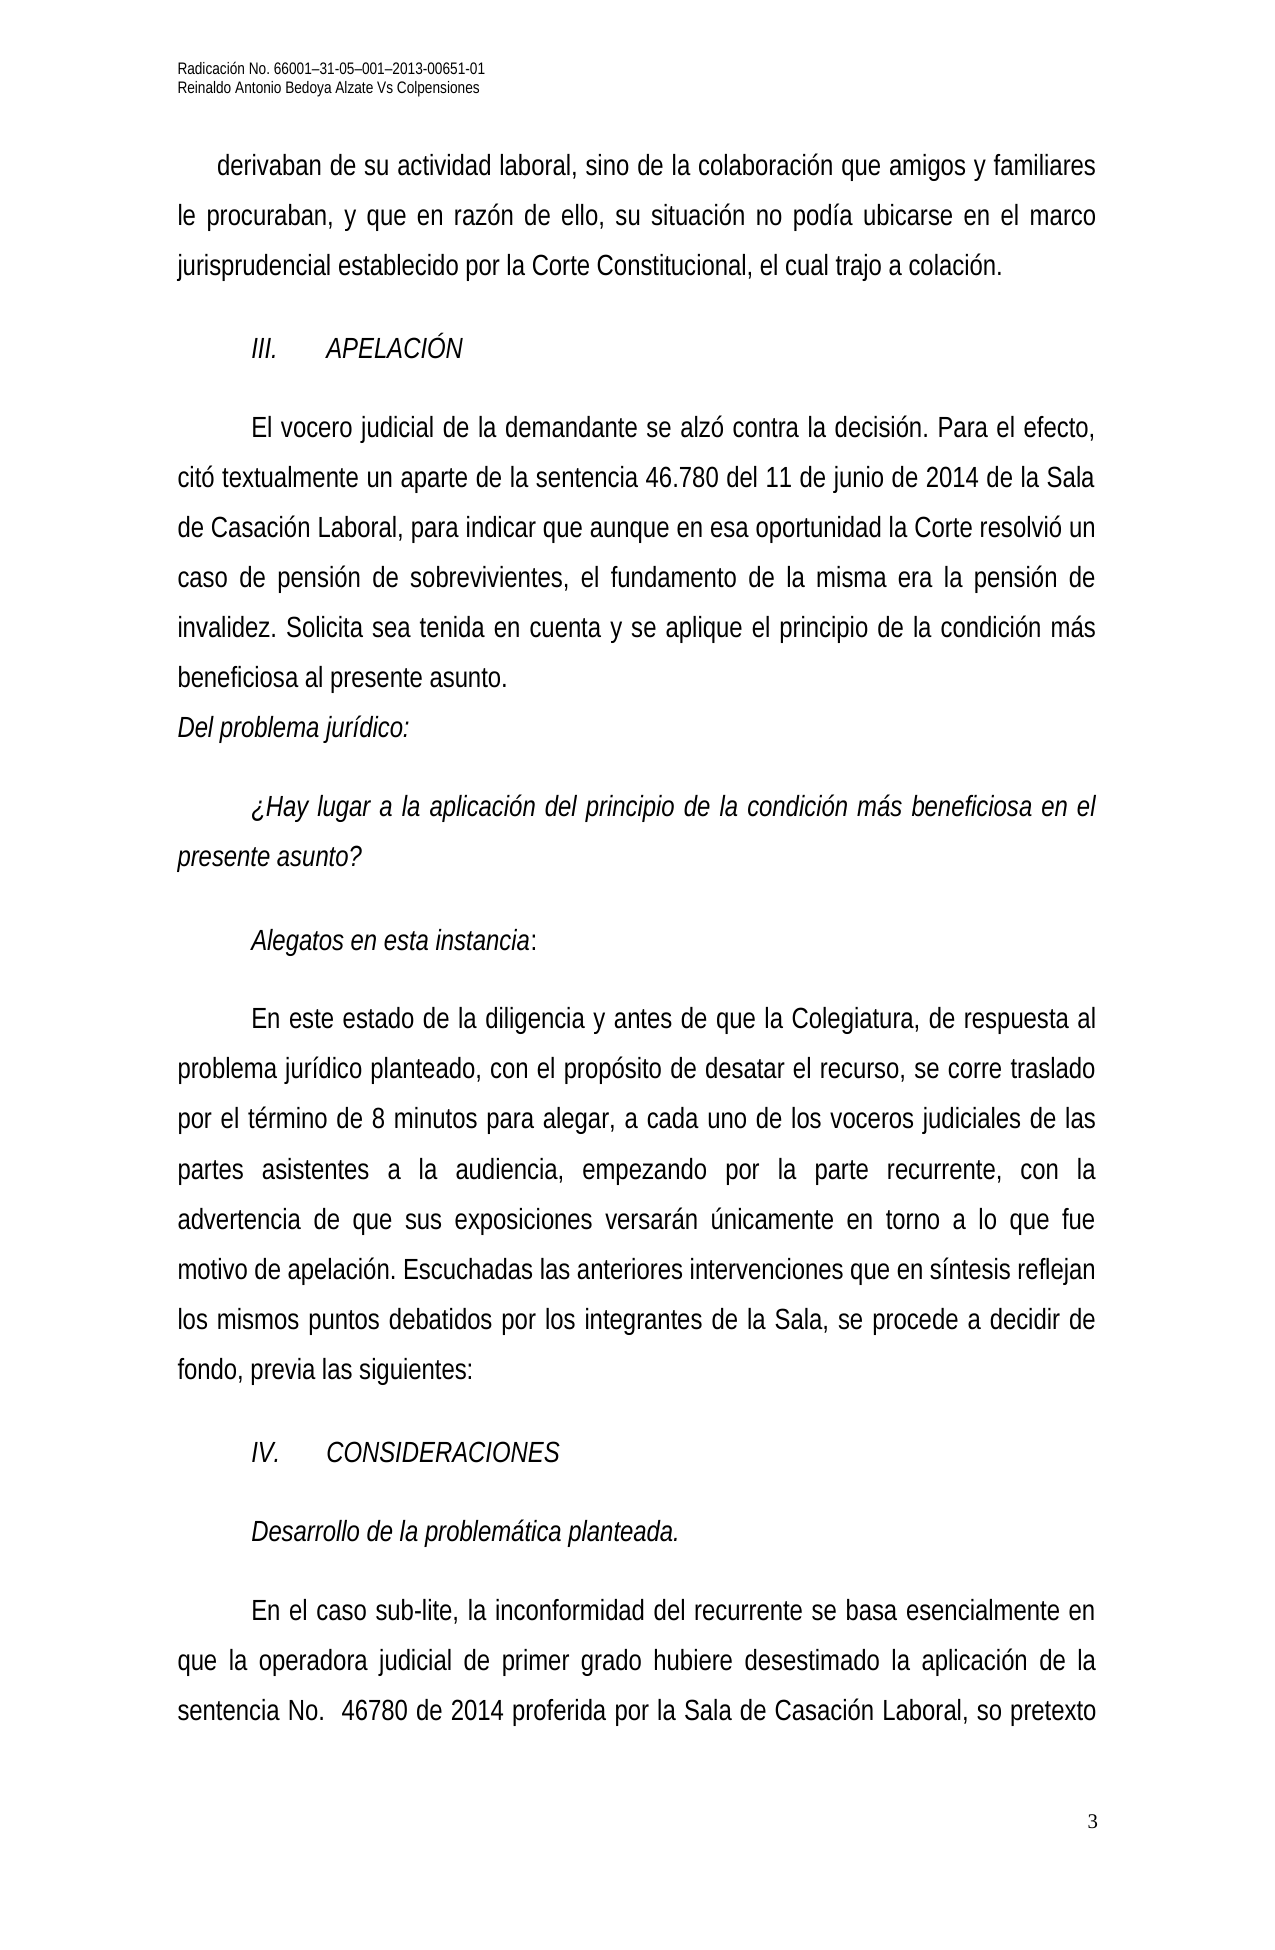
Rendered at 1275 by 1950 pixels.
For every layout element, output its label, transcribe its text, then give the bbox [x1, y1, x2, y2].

text En este estado de la diligencia y antes de que la Colegiatura, de respuesta al problema jurídico planteado, con el propósito de desatar el recurso, se corre traslado por el término de 8 minutos para alegar, a cada uno de los voceros judiciales de las partes asistentes a la audiencia, empezando por la parte recurrente, con la advertencia de que sus exposiciones versarán únicamente en torno a lo que fue motivo de apelación. Escuchadas las anteriores intervenciones que en síntesis reflejan los mismos puntos debatidos por los integrantes de la Sala, se procede a decidir de fondo, previa las siguientes: [177, 1001, 1098, 1386]
text El vocero judicial de la demandante se alzó contra la decisión. Para el efecto, citó textualmente un aparte de la sentencia 46.780 del 11 de junio de 2014 de la Sala de Casación Laboral, para indicar que aunque en esa oportunidad la Corte resolvió un caso de pensión de sobrevivientes, el fundamento de la misma era la pensión de invalidez. Solicita sea tenida en cuenta y se aplique el principio de la condición más beneficiosa al presente asunto. [177, 410, 1098, 694]
list CONSIDERACIONES [251, 1435, 1098, 1469]
list APELACIÓN [251, 331, 1098, 364]
text Desarrollo de la problemática planteada. [177, 1514, 1098, 1548]
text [177, 1593, 1098, 1727]
text Del problema jurídico: [177, 711, 1098, 744]
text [177, 148, 1098, 281]
text Alegatos en esta instancia: [177, 923, 1098, 956]
text ¿Hay lugar a la aplicación del principio de la condición más beneficiosa en el presente asunto? [177, 789, 1098, 873]
